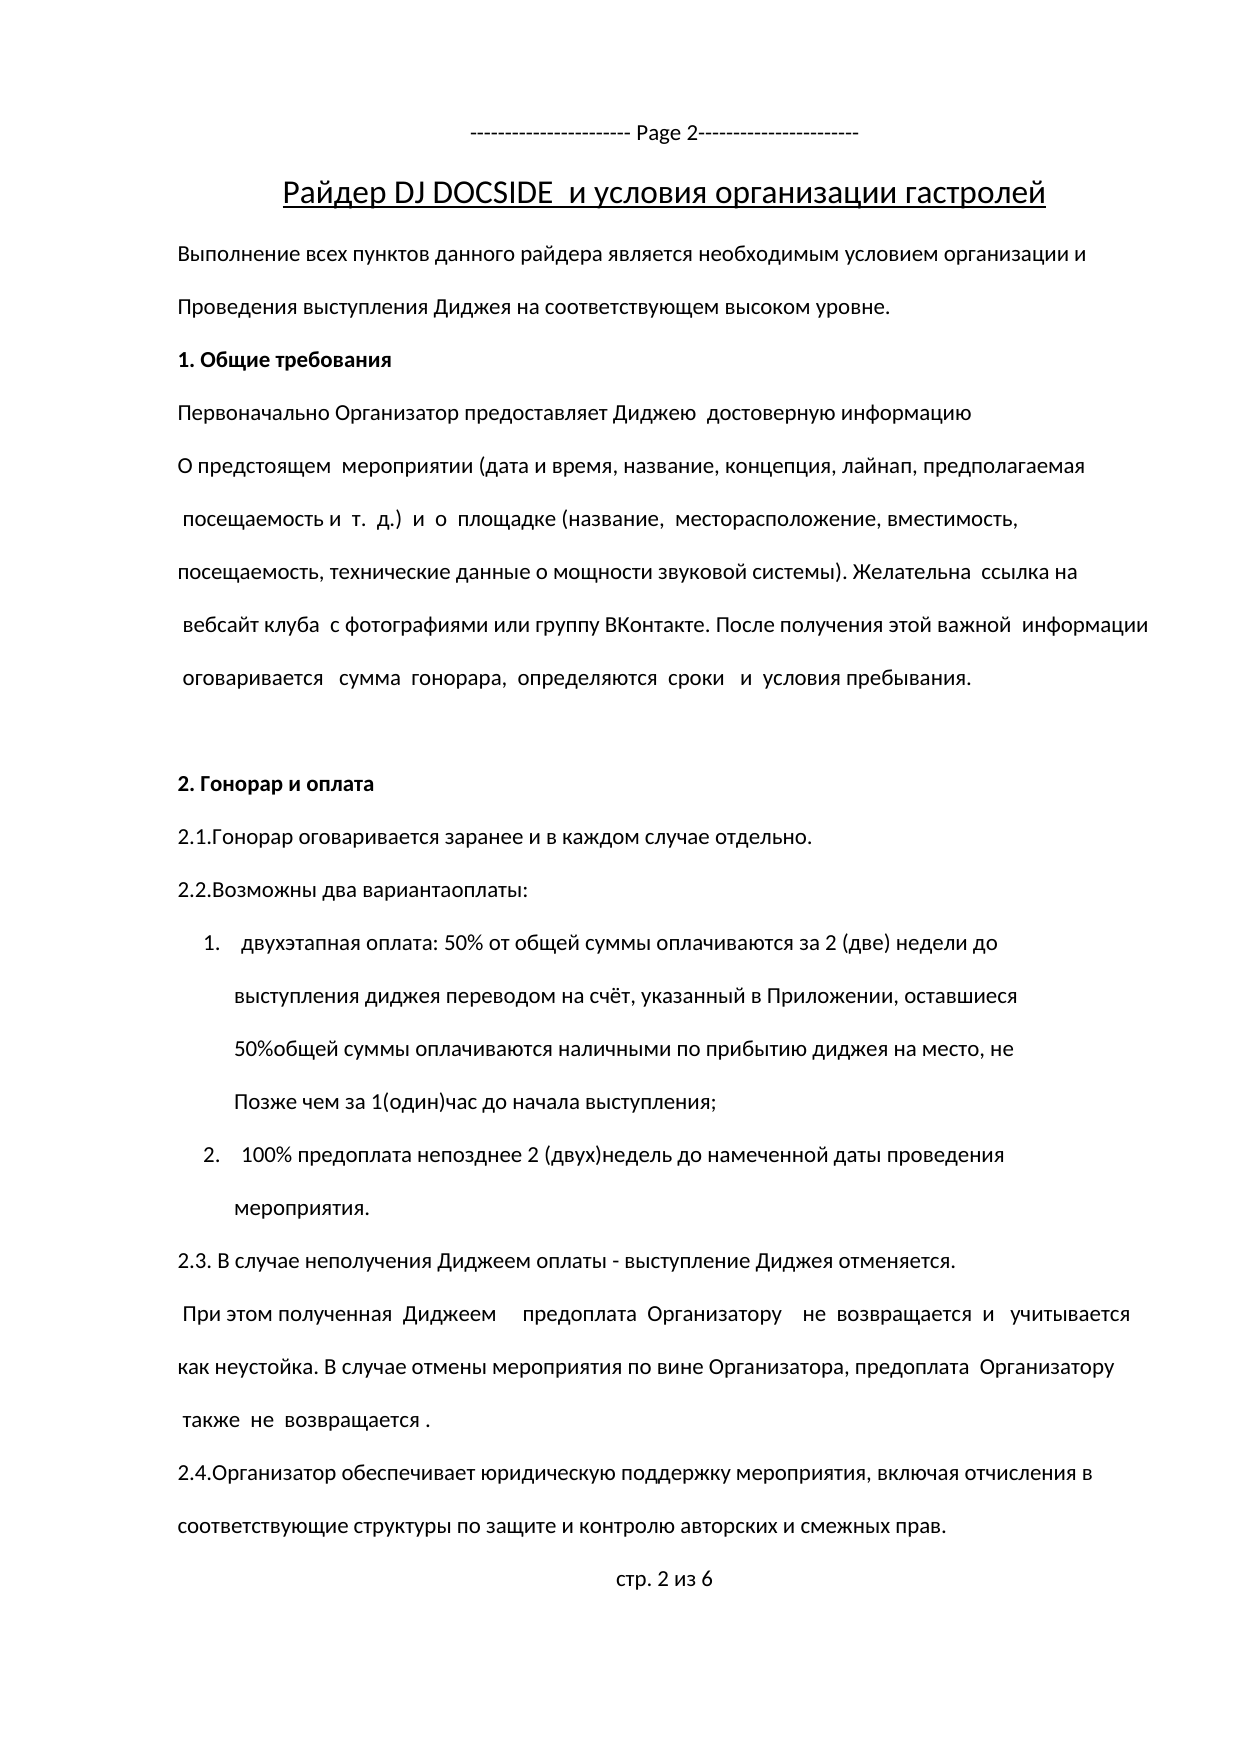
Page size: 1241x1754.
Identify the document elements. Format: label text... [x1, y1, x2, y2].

text О предстоящем мероприятии (дата и время, название, концепция, лайнап, предполагаемая [177, 451, 1152, 479]
text Позже чем за 1(один)час до начала выступления; [177, 1087, 1152, 1115]
text 2.3. В случае неполучения Диджеем оплаты - выступление Диджея отменяется. [177, 1246, 1152, 1274]
text как неустойка. В случае отмены мероприятия по вине Организатора, предоплата Организатору [177, 1352, 1152, 1380]
text Райдер DJ DOCSIDE и условия организации гастролей [177, 171, 1152, 212]
text 2.4.Организатор обеспечивает юридическую поддержку мероприятия, включая отчисления в [177, 1458, 1152, 1486]
text соответствующие структуры по защите и контролю авторских и смежных прав. [177, 1511, 1152, 1539]
text При этом полученная Диджеем предоплата Организатору не возвращается и учитывается [177, 1299, 1152, 1327]
text выступления диджея переводом на счёт, указанный в Приложении, оставшиеся [177, 981, 1152, 1009]
text Проведения выступления Диджея на соответствующем высоком уровне. [177, 292, 1152, 320]
text также не возвращается . [177, 1405, 1152, 1433]
text 2. 100% предоплата непозднее 2 (двух)недель до намеченной даты проведения [177, 1140, 1152, 1168]
text 50%общей суммы оплачиваются наличными по прибытию диджея на место, не [177, 1034, 1152, 1062]
text ----------------------- Page 2----------------------- [177, 118, 1152, 146]
text Выполнение всех пунктов данного райдера является необходимым условием организации и [177, 239, 1152, 267]
text 2.2.Возможны два вариантаоплаты: [177, 875, 1152, 903]
text вебсайт клуба с фотографиями или группу ВКонтакте. После получения этой важной информации [177, 610, 1152, 638]
text 1. двухэтапная оплата: 50% от общей суммы оплачиваются за 2 (две) недели до [177, 928, 1152, 956]
text 1. Общие требования [177, 345, 1152, 373]
text 2. Гонорар и оплата [177, 769, 1152, 797]
text мероприятия. [177, 1193, 1152, 1221]
text Первоначально Организатор предоставляет Диджею достоверную информацию [177, 398, 1152, 426]
text посещаемость, технические данные о мощности звуковой системы). Желательна ссылка на [177, 557, 1152, 585]
text 2.1.Гонорар оговаривается заранее и в каждом случае отдельно. [177, 822, 1152, 850]
text стр. 2 из 6 [177, 1564, 1152, 1592]
text оговаривается сумма гонорара, определяются сроки и условия пребывания. [177, 663, 1152, 691]
text посещаемость и т. д.) и о площадке (название, месторасположение, вместимость, [177, 504, 1152, 532]
